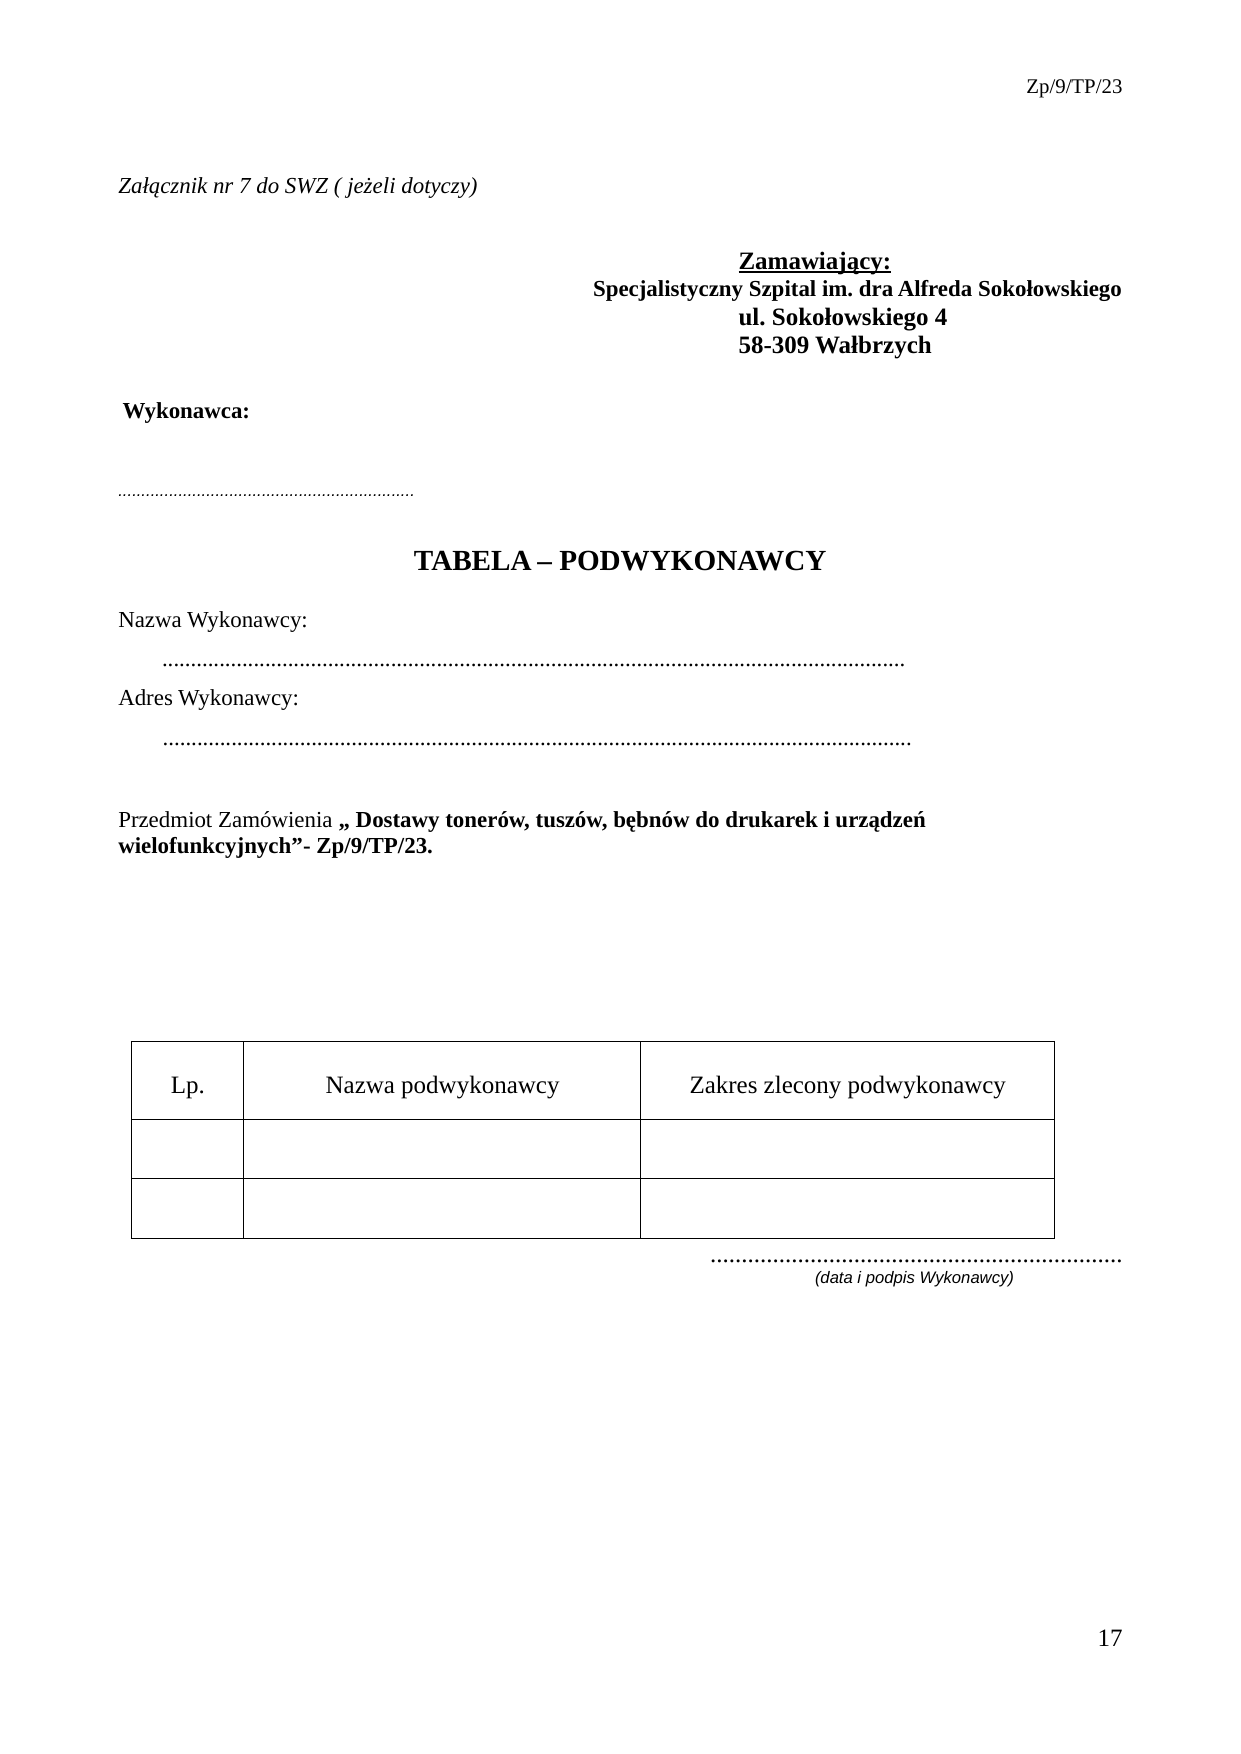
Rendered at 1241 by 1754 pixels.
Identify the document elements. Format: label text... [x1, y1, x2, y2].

text Nazwa Wykonawcy: [118, 606, 1122, 632]
table_cell [244, 1179, 640, 1238]
table_cell [244, 1120, 640, 1178]
text ................................................................ [118, 481, 1122, 500]
table_header Nazwa podwykonawcy [244, 1042, 640, 1118]
text Specjalistyczny Szpital im. dra Alfreda Sokołowskiego [118, 275, 1122, 302]
table_cell [132, 1120, 243, 1178]
text (data i podpis Wykonawcy) [634, 1268, 1122, 1287]
text Wykonawca: [118, 397, 1122, 424]
text TABELA – PODWYKONAWCY [118, 543, 1122, 577]
text .................................................................. [118, 1081, 1122, 1268]
table_header Zakres zlecony podwykonawcy [641, 1042, 1054, 1118]
text ................................................................................................................................... [162, 724, 1122, 750]
table_header Lp. [132, 1042, 243, 1118]
text .................................................................................................................................. [162, 645, 1122, 672]
text 58-309 Wałbrzych [664, 330, 1122, 359]
table_cell [132, 1179, 243, 1238]
table_cell [641, 1120, 1054, 1178]
table_cell [641, 1179, 1054, 1238]
text Załącznik nr 7 do SWZ ( jeżeli dotyczy) [118, 172, 1122, 198]
text Zamawiający: [738, 218, 1122, 275]
text Przedmiot Zamówienia „ Dostawy tonerów, tuszów, bębnów do drukarek i urządzeń wielofunkcyjnych”- Zp/9/TP/23. [118, 806, 1122, 858]
text ul. Sokołowskiego 4 [738, 302, 1122, 330]
text Adres Wykonawcy: [118, 684, 1122, 711]
